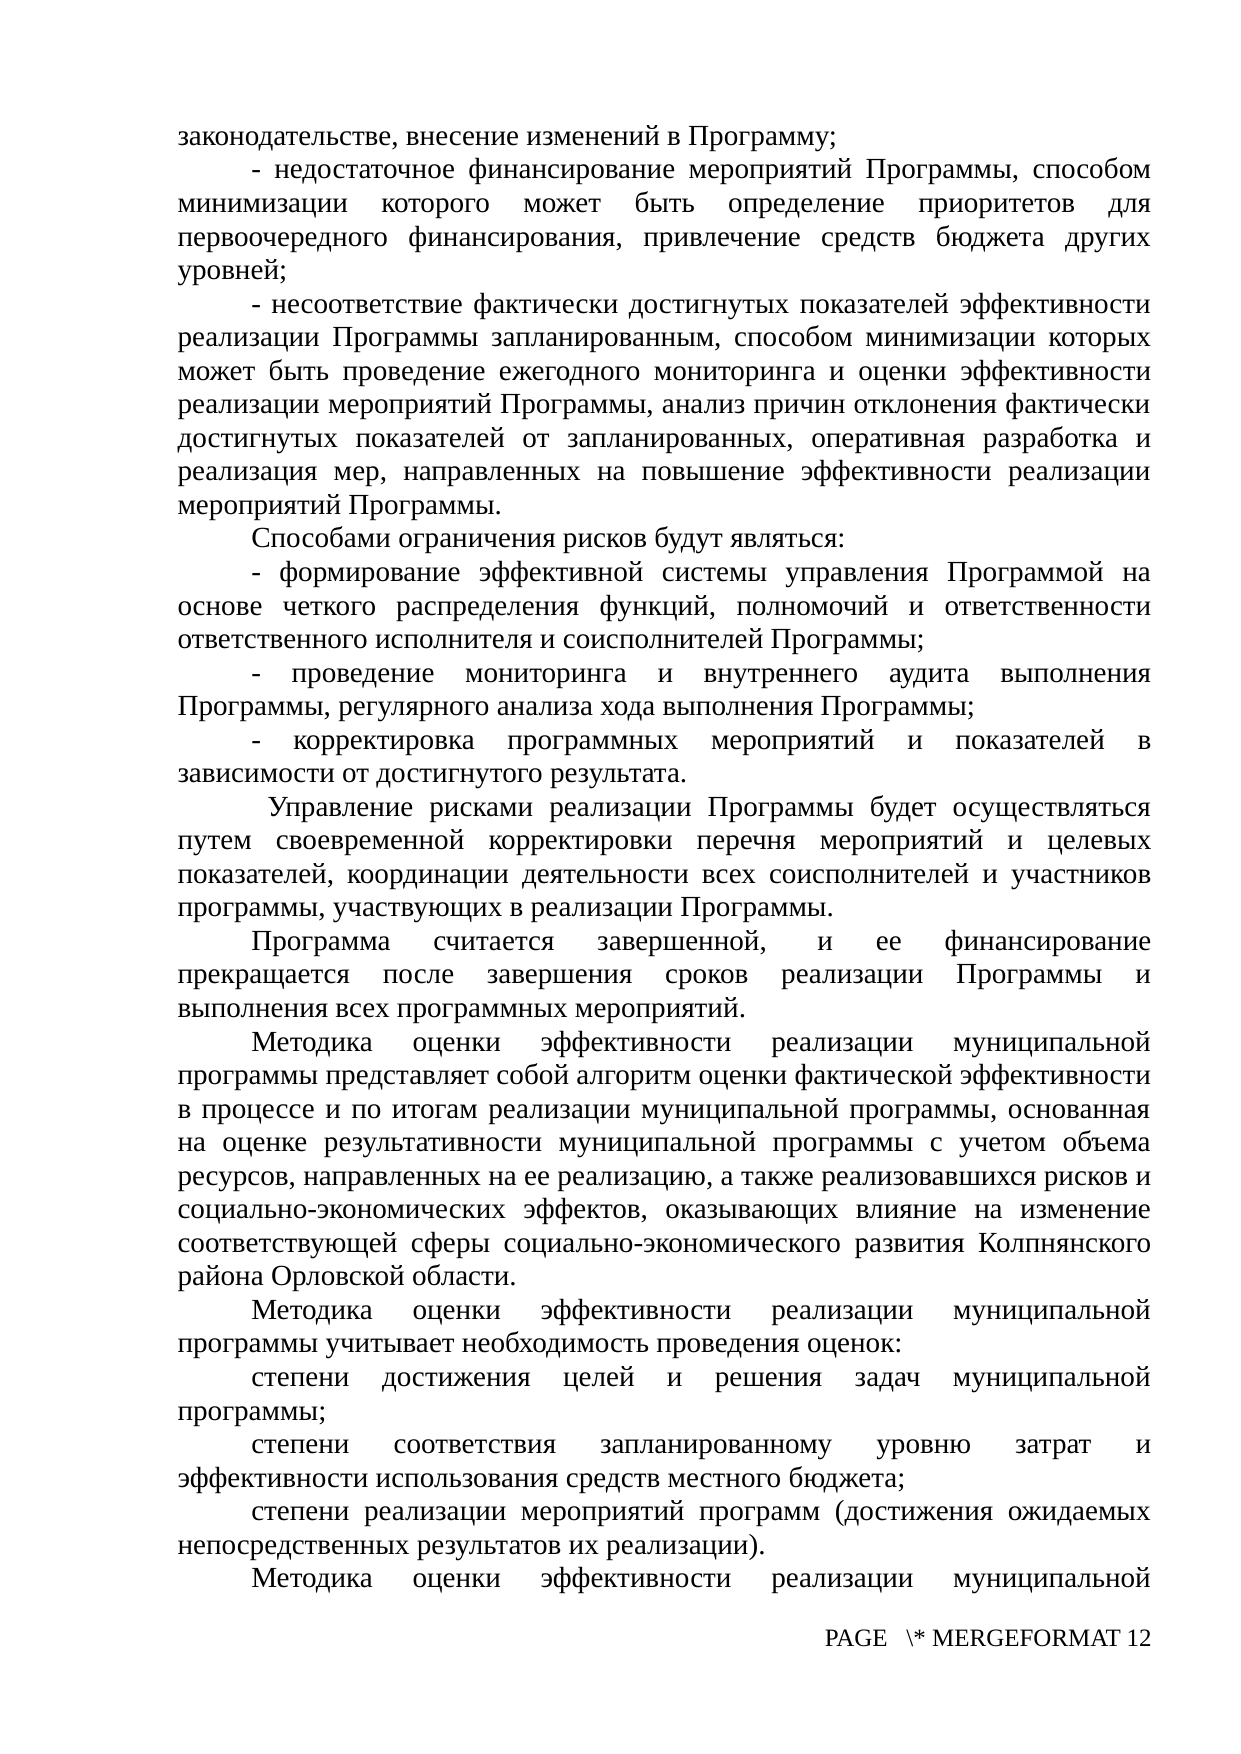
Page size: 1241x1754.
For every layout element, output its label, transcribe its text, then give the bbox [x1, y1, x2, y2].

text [177, 1560, 1152, 1594]
text - проведение мониторинга и внутреннего аудита выполнения Программы, регулярного анализа хода выполнения Программы; [177, 655, 1152, 722]
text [177, 118, 1152, 152]
text Программа считается завершенной, и ее финансирование прекращается после завершения сроков реализации Программы и выполнения всех программных мероприятий. [177, 923, 1152, 1024]
text степени реализации мероприятий программ (достижения ожидаемых непосредственных результатов их реализации). [177, 1493, 1152, 1560]
text - несоответствие фактически достигнутых показателей эффективности реализации Программы запланированным, способом минимизации которых может быть проведение ежегодного мониторинга и оценки эффективности реализации мероприятий Программы, анализ причин отклонения фактически достигнутых показателей от запланированных, оперативная разработка и реализация мер, направленных на повышение эффективности реализации мероприятий Программы. [177, 286, 1152, 521]
text Управление рисками реализации Программы будет осуществляться путем своевременной корректировки перечня мероприятий и целевых показателей, координации деятельности всех соисполнителей и участников программы, участвующих в реализации Программы. [177, 789, 1152, 923]
text - формирование эффективной системы управления Программой на основе четкого распределения функций, полномочий и ответственности ответственного исполнителя и соисполнителей Программы; [177, 554, 1152, 655]
text Способами ограничения рисков будут являться: [177, 521, 1152, 554]
text - корректировка программных мероприятий и показателей в зависимости от достигнутого результата. [177, 722, 1152, 789]
text - недостаточное финансирование мероприятий Программы, способом минимизации которого может быть определение приоритетов для первоочередного финансирования, привлечение средств бюджета других уровней; [177, 152, 1152, 286]
text Методика оценки эффективности реализации муниципальной программы учитывает необходимость проведения оценок: [177, 1292, 1152, 1359]
text степени соответствия запланированному уровню затрат и эффективности использования средств местного бюджета; [177, 1426, 1152, 1493]
text Методика оценки эффективности реализации муниципальной программы представляет собой алгоритм оценки фактической эффективности в процессе и по итогам реализации муниципальной программы, основанная на оценке результативности муниципальной программы с учетом объема ресурсов, направленных на ее реализацию, а также реализовавшихся рисков и социально-экономических эффектов, оказывающих влияние на изменение соответствующей сферы социально-экономического развития Колпнянского района Орловской области. [177, 1024, 1152, 1292]
text степени достижения целей и решения задач муниципальной программы; [177, 1359, 1152, 1426]
